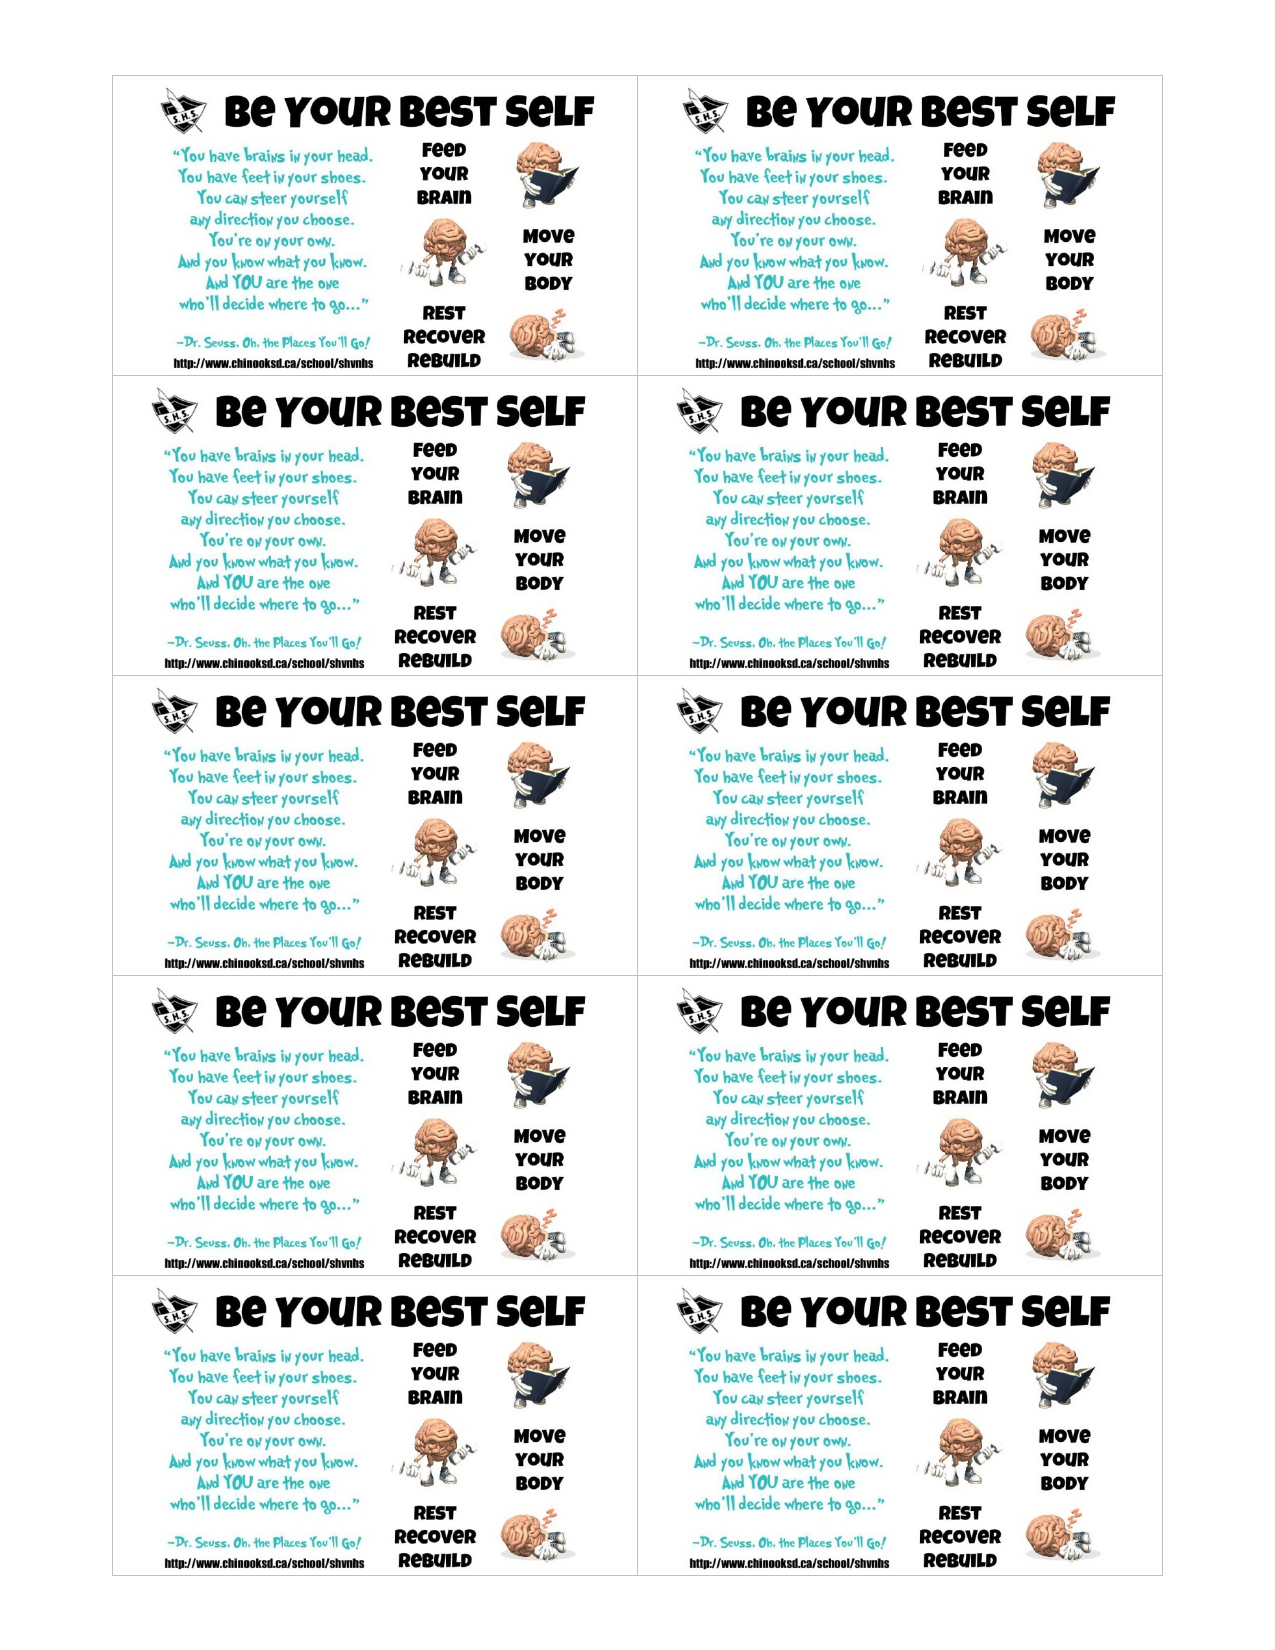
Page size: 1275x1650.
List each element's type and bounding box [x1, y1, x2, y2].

table_cell [114, 376, 637, 675]
table_cell [639, 1276, 1162, 1575]
picture [131, 381, 604, 675]
picture [656, 381, 1129, 675]
table_cell [639, 676, 1162, 975]
picture [661, 81, 1134, 375]
picture [131, 681, 604, 975]
picture [131, 1281, 604, 1575]
picture [656, 1281, 1129, 1575]
table_cell [114, 976, 637, 1275]
picture [131, 981, 604, 1275]
picture [140, 81, 613, 375]
table_cell [114, 1276, 637, 1575]
table_cell [639, 376, 1162, 675]
table_cell [114, 676, 637, 975]
table_cell [639, 976, 1162, 1275]
picture [656, 681, 1129, 975]
picture [656, 981, 1129, 1275]
table_header [639, 76, 1162, 375]
table_header [114, 76, 637, 375]
